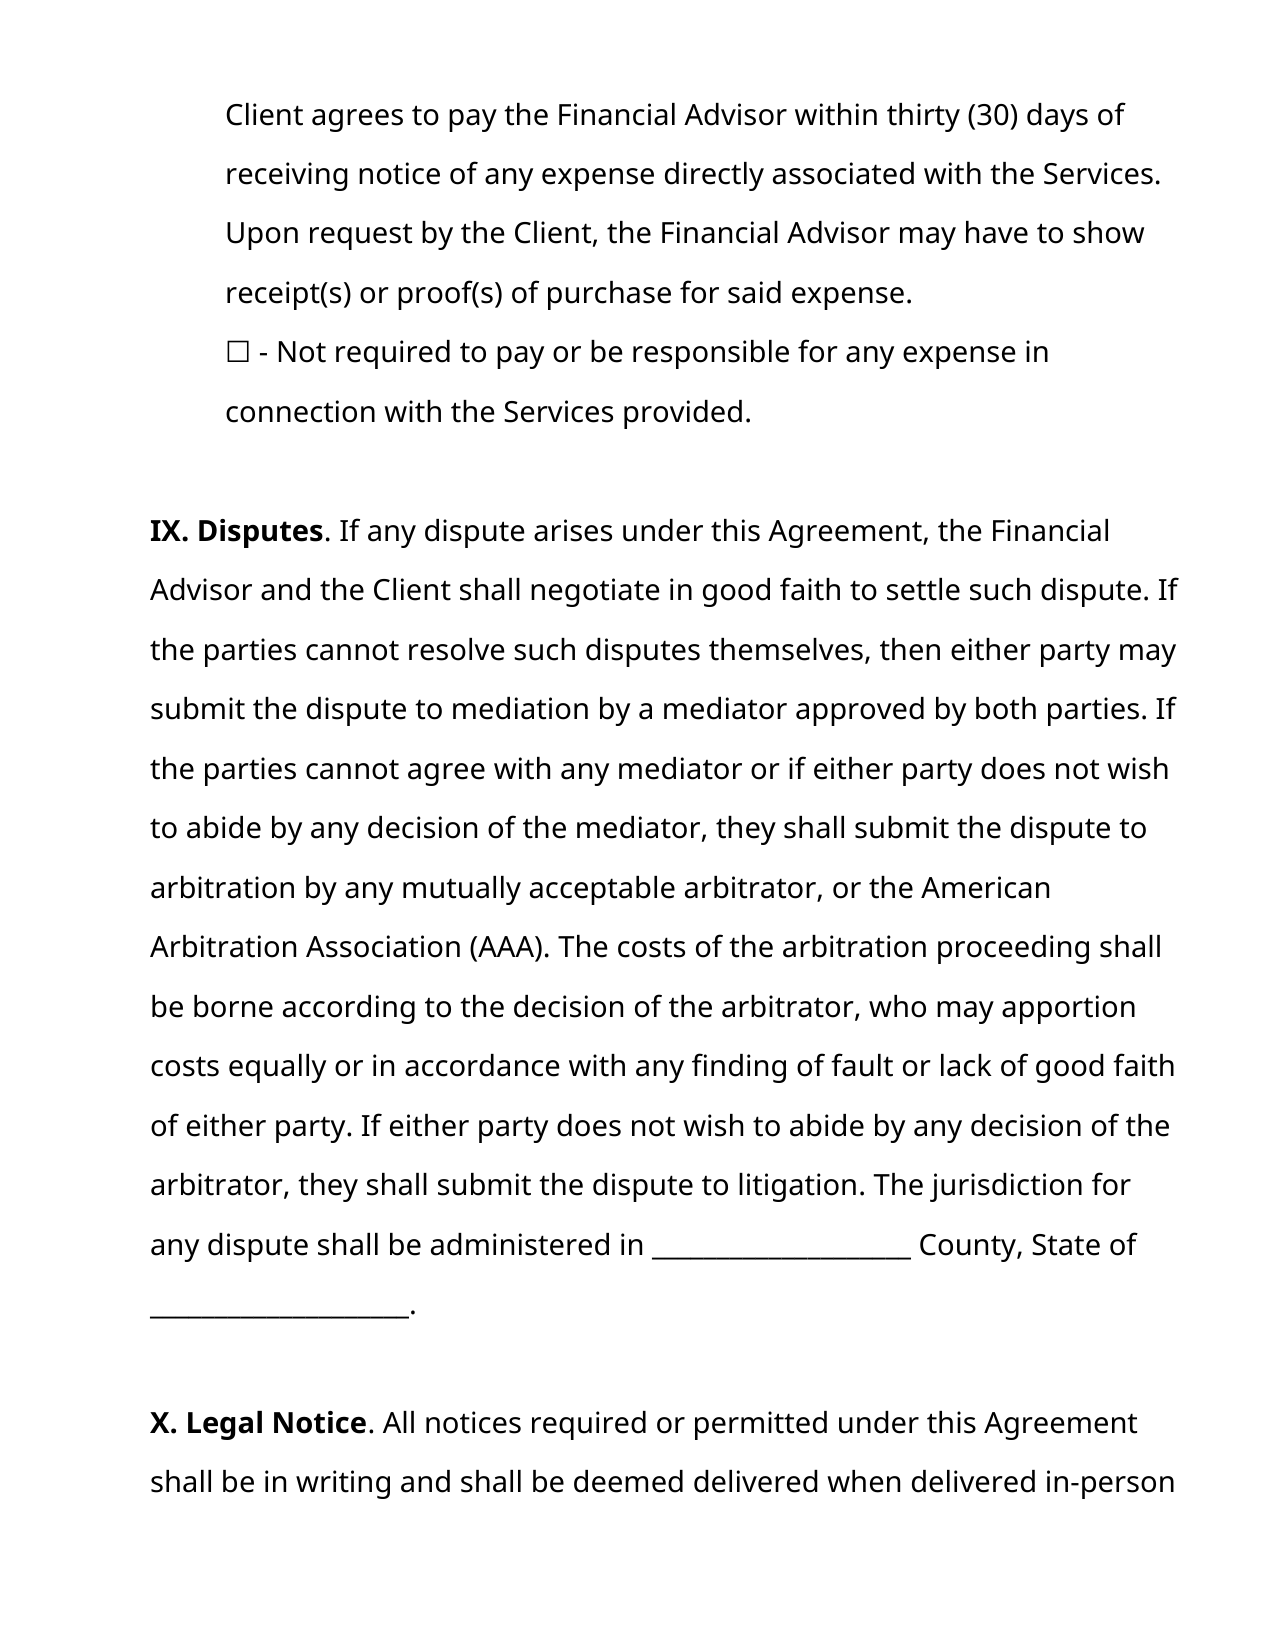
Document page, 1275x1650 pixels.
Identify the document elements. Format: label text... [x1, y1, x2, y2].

text - Not required to pay or be responsible for any expense in connection with the Services provided. [225, 332, 1181, 431]
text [150, 1402, 1181, 1501]
text Client agrees to pay the Financial Advisor within thirty (30) days of receiving notice of any expense directly associated with the Services. Upon request by the Client, the Financial Advisor may have to show receipt(s) or proof(s) of purchase for said expense. [225, 94, 1181, 312]
text IX. Disputes. If any dispute arises under this Agreement, the Financial Advisor and the Client shall negotiate in good faith to settle such dispute. If the parties cannot resolve such disputes themselves, then either party may submit the dispute to mediation by a mediator approved by both parties. If the parties cannot agree with any mediator or if either party does not wish to abide by any decision of the mediator, they shall submit the dispute to arbitration by any mutually acceptable arbitrator, or the American Arbitration Association (AAA). The costs of the arbitration proceeding shall be borne according to the decision of the arbitrator, who may apportion costs equally or in accordance with any finding of fault or lack of good faith of either party. If either party does not wish to abide by any decision of the arbitrator, they shall submit the dispute to litigation. The jurisdiction for any dispute shall be administered in ____________________ County, State of ____________________. [150, 510, 1181, 1323]
